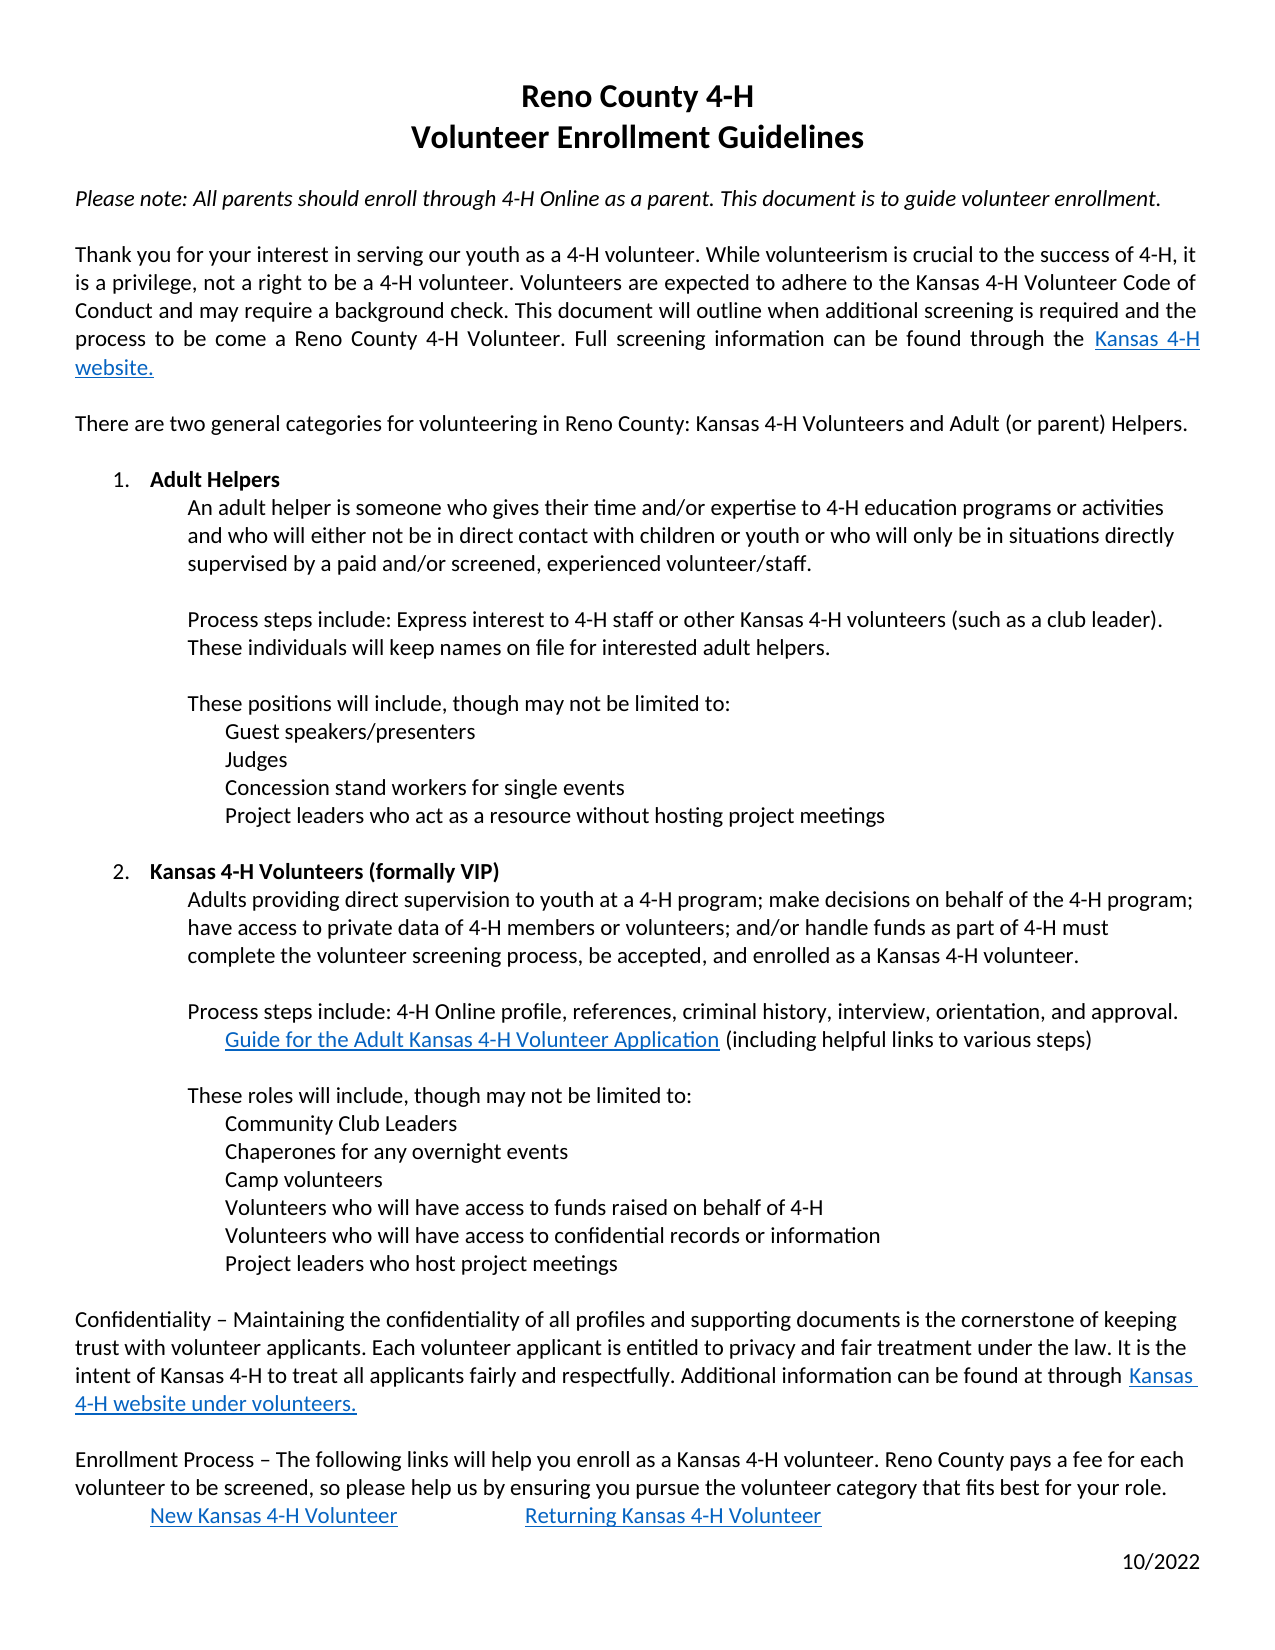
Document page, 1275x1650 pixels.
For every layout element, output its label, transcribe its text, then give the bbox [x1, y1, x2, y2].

list Project leaders who host project meetings [187, 1249, 1200, 1305]
list Guest speakers/presenters [187, 717, 1200, 745]
list Concession stand workers for single events [187, 773, 1200, 801]
text Thank you for your interest in serving our youth as a 4-H volunteer. While volunteerism is crucial to the success of 4-H, it is a privilege, not a right to be a 4-H volunteer. Volunteers are expected to adhere to the Kansas 4-H Volunteer Code of Conduct and may require a background check. This document will outline when additional screening is required and the process to be come a Reno County 4-H Volunteer. Full screening information can be found through the Kansas 4-H website. [75, 241, 1200, 381]
list Chaperones for any overnight events [187, 1137, 1200, 1165]
list Process steps include: Express interest to 4-H staff or other Kansas 4-H volunteers (such as a club leader). These individuals will keep names on file for interested adult helpers. [187, 605, 1200, 661]
text New Kansas 4-H Volunteer Returning Kansas 4-H Volunteer [75, 1501, 1200, 1529]
list Community Club Leaders [187, 1109, 1200, 1137]
list These roles will include, though may not be limited to: [187, 1081, 1200, 1109]
list Volunteers who will have access to funds raised on behalf of 4-H [187, 1193, 1200, 1221]
list Judges [187, 745, 1200, 773]
text There are two general categories for volunteering in Reno County: Kansas 4-H Volunteers and Adult (or parent) Helpers. [75, 409, 1200, 465]
list Adult Helpers [112, 465, 1200, 493]
text Enrollment Process – The following links will help you enroll as a Kansas 4-H volunteer. Reno County pays a fee for each volunteer to be screened, so please help us by ensuring you pursue the volunteer category that fits best for your role. [75, 1445, 1200, 1501]
text Confidentiality – Maintaining the confidentiality of all profiles and supporting documents is the cornerstone of keeping trust with volunteer applicants. Each volunteer applicant is entitled to privacy and fair treatment under the law. It is the intent of Kansas 4-H to treat all applicants fairly and respectfully. Additional information can be found at through Kansas 4-H website under volunteers. [75, 1305, 1200, 1417]
text Please note: All parents should enroll through 4-H Online as a parent. This document is to guide volunteer enrollment. [75, 184, 1200, 212]
text Volunteer Enrollment Guidelines [75, 116, 1200, 156]
list Adults providing direct supervision to youth at a 4-H program; make decisions on behalf of the 4-H program; have access to private data of 4-H members or volunteers; and/or handle funds as part of 4-H must complete the volunteer screening process, be accepted, and enrolled as a Kansas 4-H volunteer. [187, 885, 1200, 969]
list An adult helper is someone who gives their time and/or expertise to 4-H education programs or activities and who will either not be in direct contact with children or youth or who will only be in situations directly supervised by a paid and/or screened, experienced volunteer/staff. [187, 493, 1200, 577]
list Volunteers who will have access to confidential records or information [187, 1221, 1200, 1249]
list Kansas 4-H Volunteers (formally VIP) [112, 857, 1200, 885]
list Project leaders who act as a resource without hosting project meetings [187, 801, 1200, 829]
text Reno County 4-H [75, 75, 1200, 116]
list These positions will include, though may not be limited to: [187, 689, 1200, 717]
list Camp volunteers [187, 1165, 1200, 1193]
list Process steps include: 4-H Online profile, references, criminal history, interview, orientation, and approval. [187, 997, 1200, 1025]
list Guide for the Adult Kansas 4-H Volunteer Application (including helpful links to various steps) [187, 1025, 1200, 1053]
